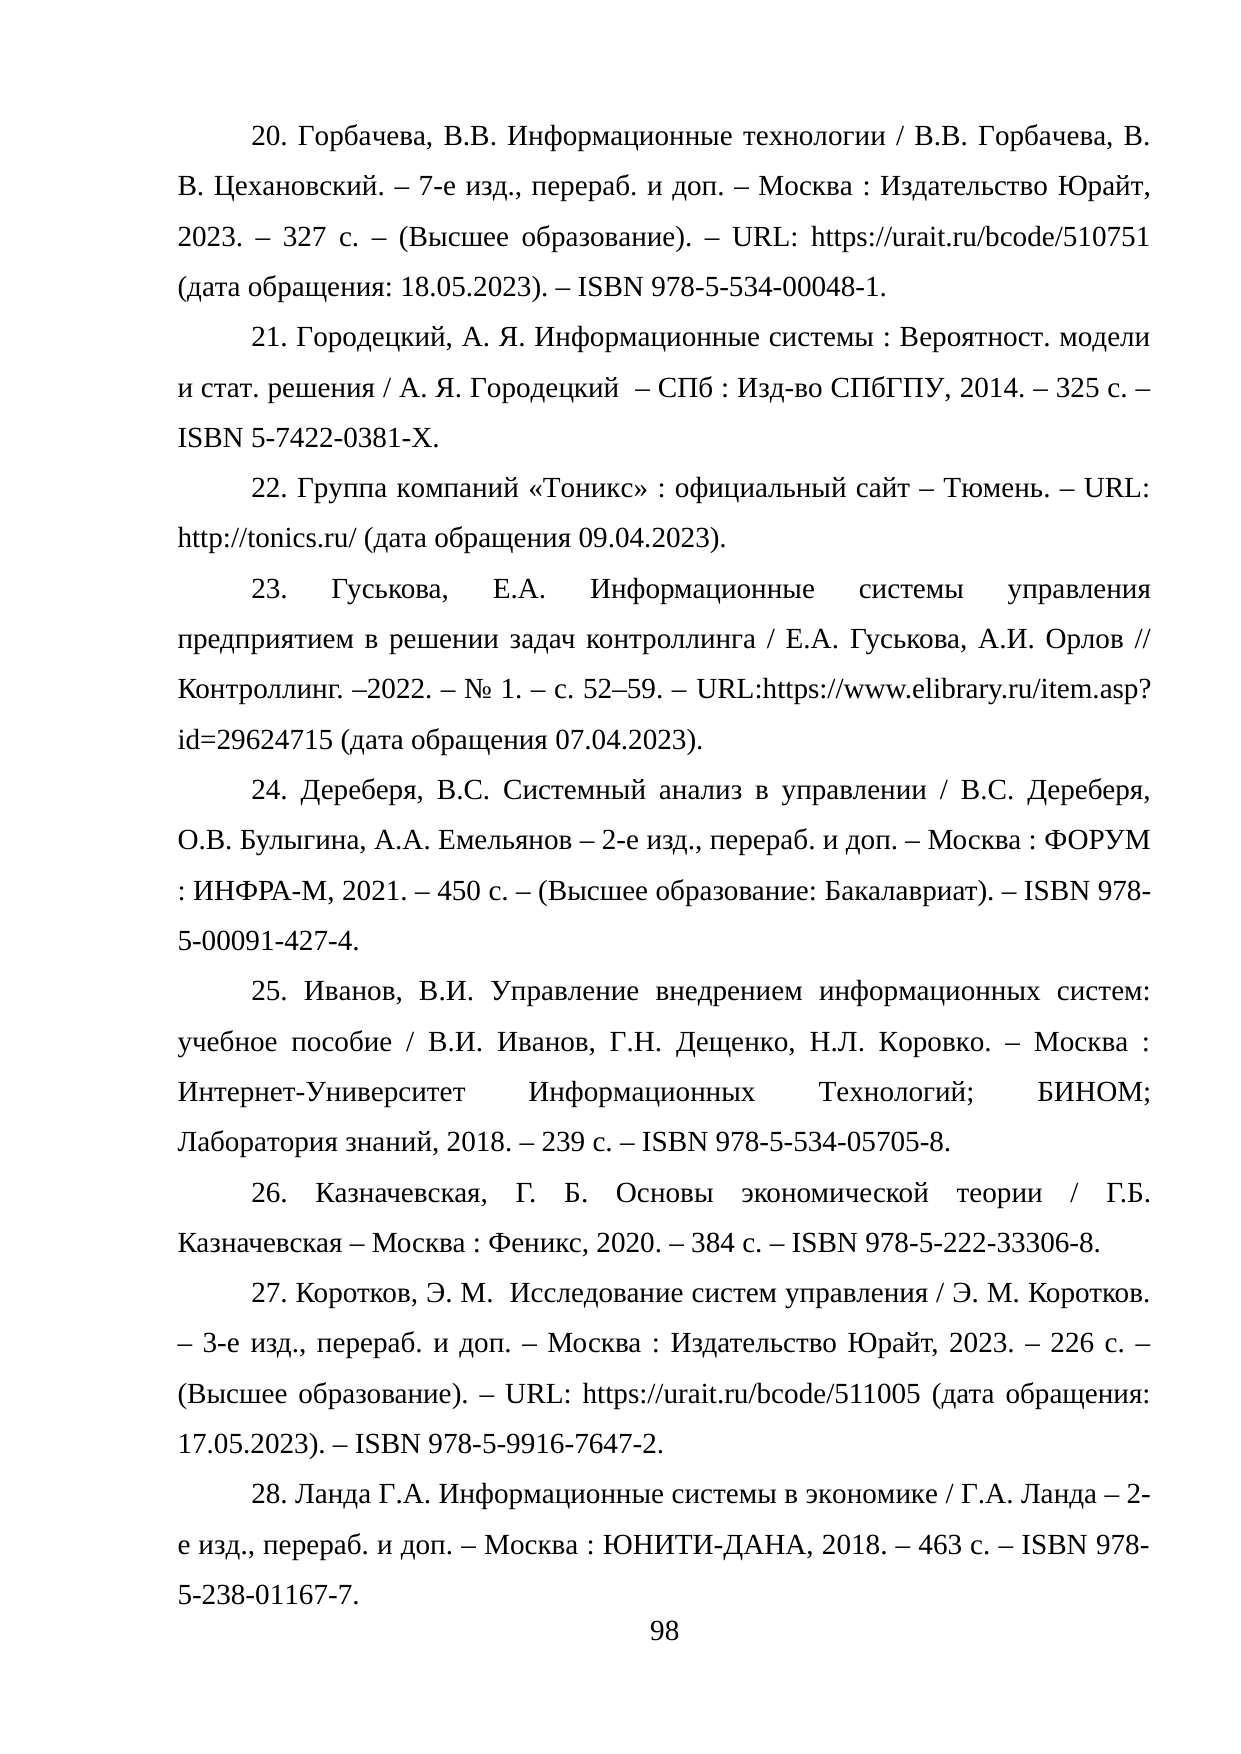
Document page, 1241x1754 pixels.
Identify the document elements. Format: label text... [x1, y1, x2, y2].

list 26. Казначевская, Г. Б. Основы экономической теории / Г.Б. Казначевская – Москва : Феникс, 2020. – 384 с. – ISBN 978-5-222-33306-8. [177, 1175, 1152, 1258]
list 27. Коротков, Э. М. Исследование систем управления / Э. М. Коротков. – 3-е изд., перераб. и доп. – Москва : Издательство Юрайт, 2023. – 226 с. – (Высшее образование). – URL: https://urait.ru/bcode/511005 (дата обращения: 17.05.2023). – ISBN 978-5-9916-7647-2. [177, 1275, 1152, 1460]
list 24. Дереберя, В.С. Системный анализ в управлении / В.С. Дереберя, О.В. Булыгина, А.А. Емельянов – 2-е изд., перераб. и доп. – Москва : ФОРУМ : ИНФРА-М, 2021. – 450 с. – (Высшее образование: Бакалавриат). – ISBN 978-5-00091-427-4. [177, 772, 1152, 957]
list 28. Ланда Г.А. Информационные системы в экономике / Г.А. Ланда – 2-е изд., перераб. и доп. – Москва : ЮНИТИ-ДАНА, 2018. – 463 с. – ISBN 978-5-238-01167-7. [177, 1477, 1152, 1611]
list 21. Городецкий, А. Я. Информационные системы : Вероятност. модели и стат. решения / А. Я. Городецкий – СПб : Изд-во СПбГПУ, 2014. – 325 с. –ISBN 5-7422-0381-X. [177, 319, 1152, 453]
list 25. Иванов, В.И. Управление внедрением информационных систем: учебное пособие / В.И. Иванов, Г.Н. Дещенко, Н.Л. Коровко. – Москва : Интернет-Университет Информационных Технологий; БИНОМ; Лаборатория знаний, 2018. – 239 с. – ISBN 978-5-534-05705-8. [177, 973, 1152, 1158]
list 22. Группа компаний «Тоникс» : официальный сайт – Тюмень. – URL: http://tonics.ru/ (дата обращения 09.04.2023). [177, 470, 1152, 554]
list 20. Горбачева, В.В. Информационные технологии / В.В. Горбачева, В. В. Цехановский. – 7-е изд., перераб. и доп. – Москва : Издательство Юрайт, 2023. – 327 с. – (Высшее образование). – URL: https://urait.ru/bcode/510751 (дата обращения: 18.05.2023). – ISBN 978-5-534-00048-1. [177, 118, 1152, 303]
list 23. Гуськова, Е.А. Информационные системы управления предприятием в решении задач контроллинга / Е.А. Гуськова, А.И. Орлов // Контроллинг. –2022. – № 1. – с. 52–59. – URL:https://www.elibrary.ru/item.asp?id=29624715 (дата обращения 07.04.2023). [177, 571, 1152, 755]
